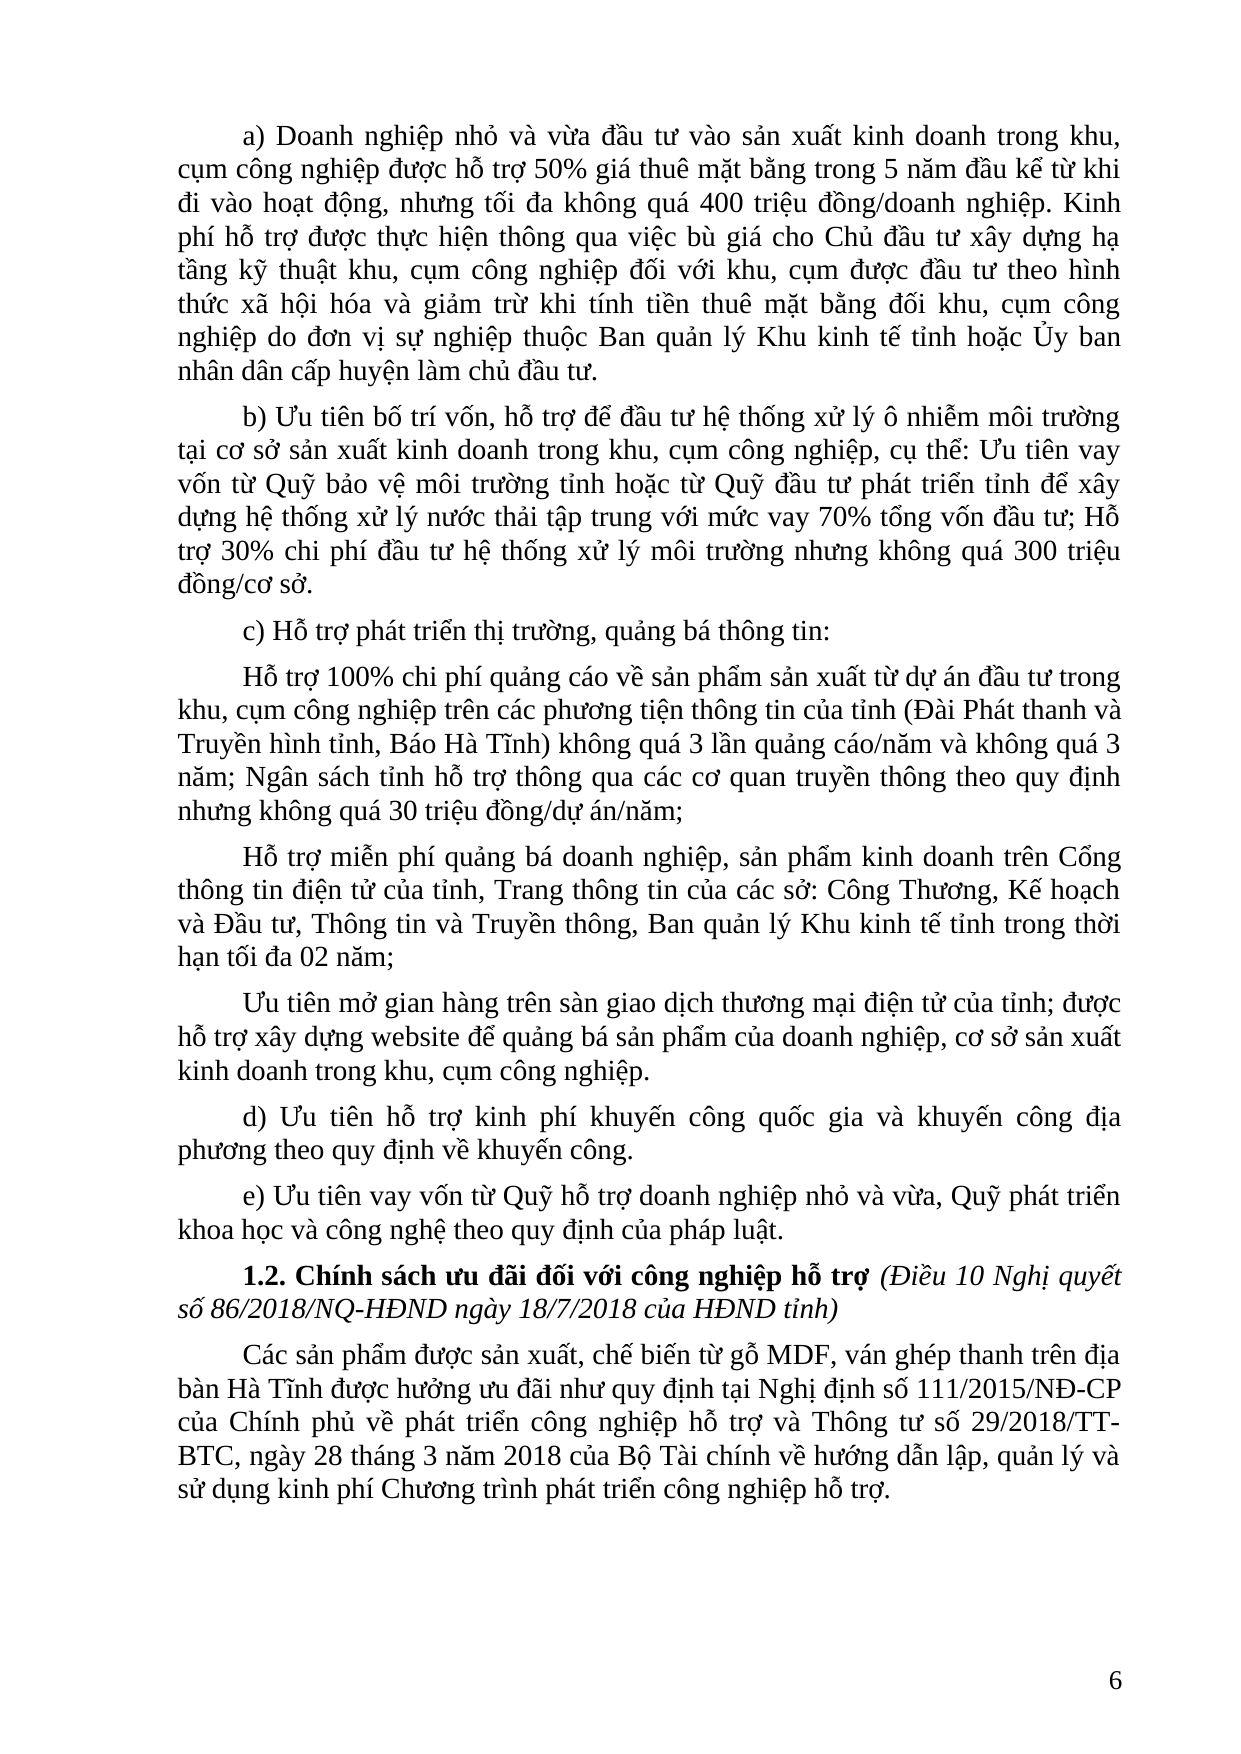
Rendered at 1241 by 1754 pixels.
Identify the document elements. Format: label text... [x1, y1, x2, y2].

text c) Hỗ trợ phát triển thị trường, quảng bá thông tin: [177, 613, 1122, 646]
text d) Ưu tiên hỗ trợ kinh phí khuyến công quốc gia và khuyến công địa phương theo quy định về khuyến công. [177, 1099, 1122, 1166]
subtitle 1.2. Chính sách ưu đãi đối với công nghiệp hỗ trợ (Điều 10 Nghị quyết số 86/2018/NQ-HĐND ngày 18/7/2018 của HĐND tỉnh) [177, 1258, 1122, 1325]
text Các sản phẩm được sản xuất, chế biến từ gỗ MDF, ván ghép thanh trên địa bàn Hà Tĩnh được hưởng ưu đãi như quy định tại Nghị định số 111/2015/NĐ-CP của Chính phủ về phát triển công nghiệp hỗ trợ và Thông tư số 29/2018/TT-BTC, ngày 28 tháng 3 năm 2018 của Bộ Tài chính về hướng dẫn lập, quản lý và sử dụng kinh phí Chương trình phát triển công nghiệp hỗ trợ. [177, 1337, 1122, 1505]
text Ưu tiên mở gian hàng trên sàn giao dịch thương mại điện tử của tỉnh; được hỗ trợ xây dựng website để quảng bá sản phẩm của doanh nghiệp, cơ sở sản xuất kinh doanh trong khu, cụm công nghiệp. [177, 986, 1122, 1086]
text a) Doanh nghiệp nhỏ và vừa đầu tư vào sản xuất kinh doanh trong khu, cụm công nghiệp được hỗ trợ 50% giá thuê mặt bằng trong 5 năm đầu kể từ khi đi vào hoạt động, nhưng tối đa không quá 400 triệu đồng/doanh nghiệp. Kinh phí hỗ trợ được thực hiện thông qua việc bù giá cho Chủ đầu tư xây dựng hạ tầng kỹ thuật khu, cụm công nghiệp đối với khu, cụm được đầu tư theo hình thức xã hội hóa và giảm trừ khi tính tiền thuê mặt bằng đối khu, cụm công nghiệp do đơn vị sự nghiệp thuộc Ban quản lý Khu kinh tế tỉnh hoặc Ủy ban nhân dân cấp huyện làm chủ đầu tư. [177, 118, 1122, 386]
text e) Ưu tiên vay vốn từ Quỹ hỗ trợ doanh nghiệp nhỏ và vừa, Quỹ phát triển khoa học và công nghệ theo quy định của pháp luật. [177, 1178, 1122, 1245]
text Hỗ trợ miễn phí quảng bá doanh nghiệp, sản phẩm kinh doanh trên Cổng thông tin điện tử của tỉnh, Trang thông tin của các sở: Công Thương, Kế hoạch và Đầu tư, Thông tin và Truyền thông, Ban quản lý Khu kinh tế tỉnh trong thời hạn tối đa 02 năm; [177, 839, 1122, 973]
text b) Ưu tiên bố trí vốn, hỗ trợ để đầu tư hệ thống xử lý ô nhiễm môi trường tại cơ sở sản xuất kinh doanh trong khu, cụm công nghiệp, cụ thể: Ưu tiên vay vốn từ Quỹ bảo vệ môi trường tỉnh hoặc từ Quỹ đầu tư phát triển tỉnh để xây dựng hệ thống xử lý nước thải tập trung với mức vay 70% tổng vốn đầu tư; Hỗ trợ 30% chi phí đầu tư hệ thống xử lý môi trường nhưng không quá 300 triệu đồng/cơ sở. [177, 399, 1122, 600]
text Hỗ trợ 100% chi phí quảng cáo về sản phẩm sản xuất từ dự án đầu tư trong khu, cụm công nghiệp trên các phương tiện thông tin của tỉnh (Đài Phát thanh và Truyền hình tỉnh, Báo Hà Tĩnh) không quá 3 lần quảng cáo/năm và không quá 3 năm; Ngân sách tỉnh hỗ trợ thông qua các cơ quan truyền thông theo quy định nhưng không quá 30 triệu đồng/dự án/năm; [177, 659, 1122, 826]
